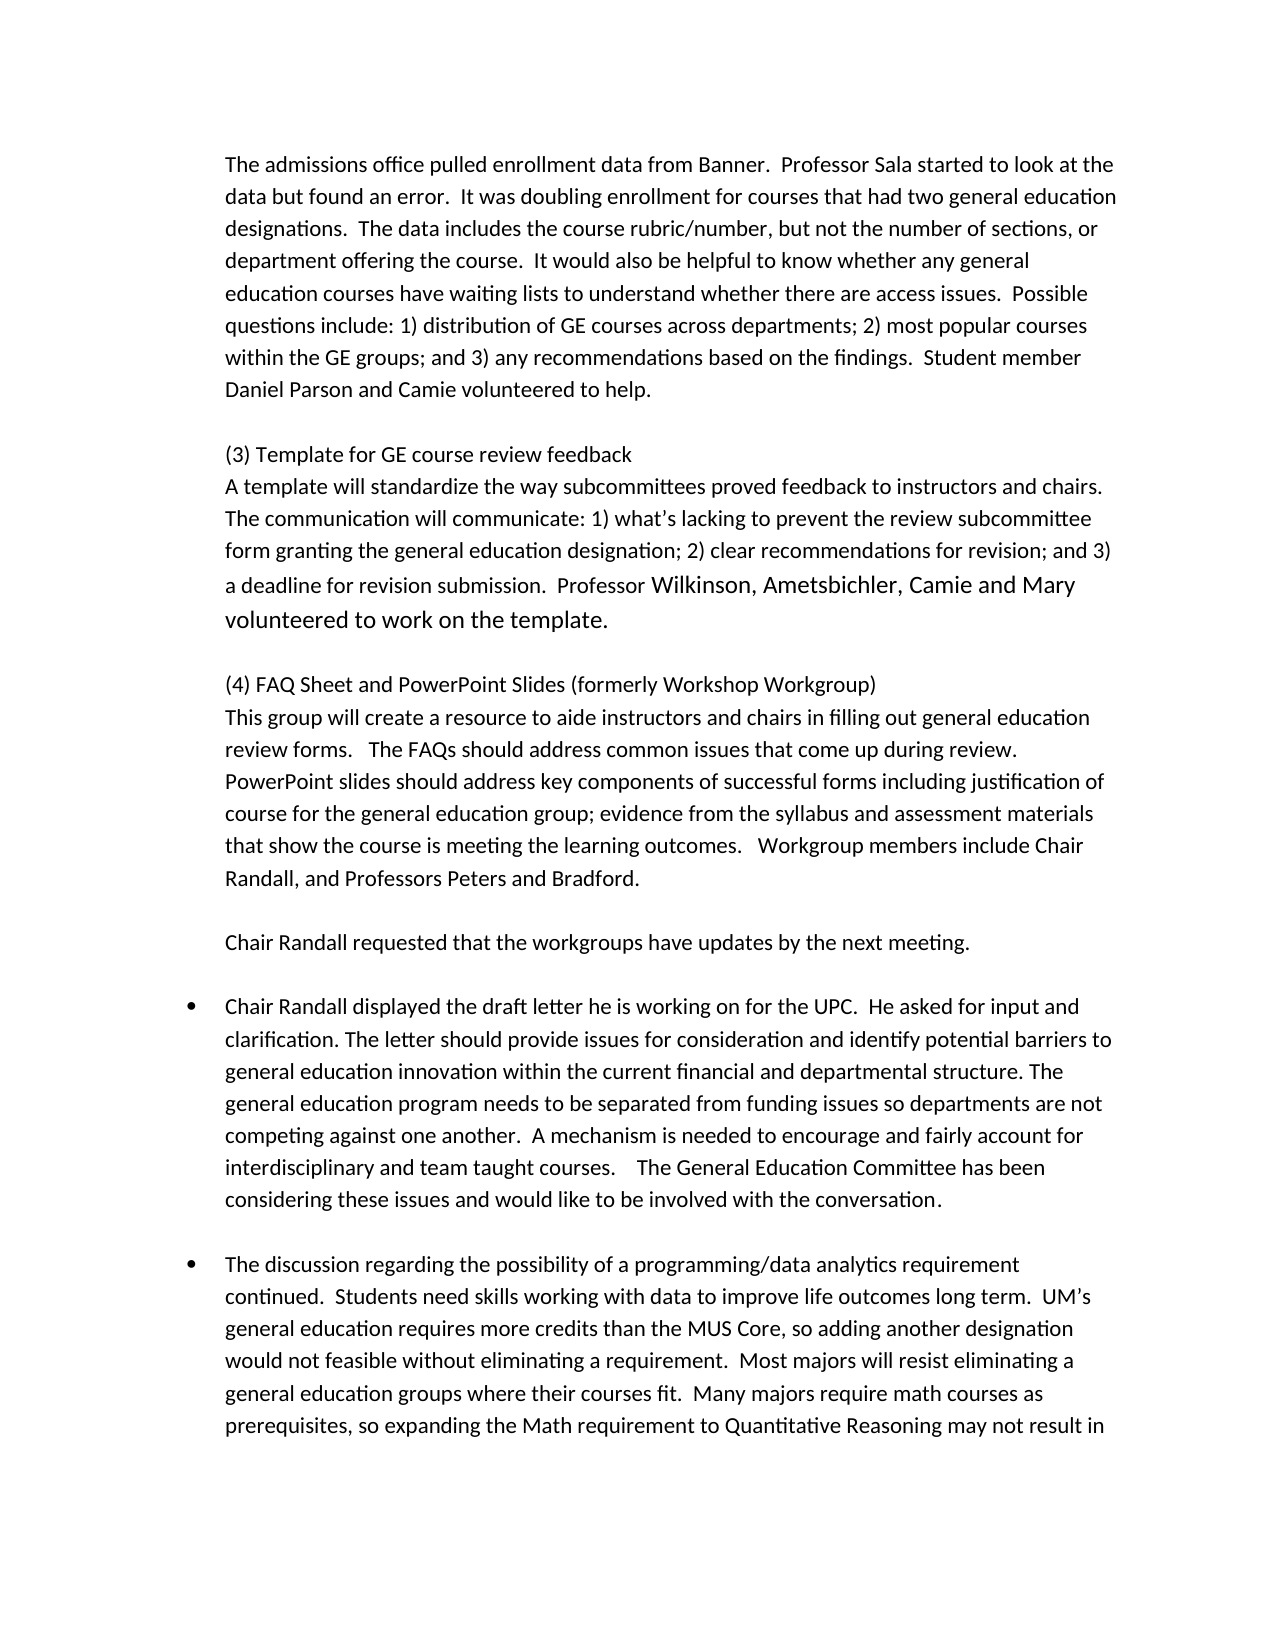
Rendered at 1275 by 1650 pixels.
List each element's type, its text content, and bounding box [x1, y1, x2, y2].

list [187, 1250, 1125, 1439]
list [187, 150, 1125, 403]
list Chair Randall displayed the draft letter he is working on for the . He asked for input and clarification. The letter should provide issues for consideration and identify potential barriers to general education innovation within the current financial and departmental structure. The general education program needs to be separated from funding issues so departments are not competing against one another. A mechanism is needed to encourage and fairly account for interdisciplinary and team taught courses. The General Education Committee has been considering these issues and would like to be involved with the conversation. [187, 992, 1125, 1246]
list (3) Template for GE course review feedback A template will standardize the way subcommittees proved feedback to instructors and chairs. The communication will communicate: 1) what’s lacking to prevent the review subcommittee form granting the general education designation; 2) clear recommendations for revision; and 3) a deadline for revision submission. Professor Wilkinson, Ametsbichler, Camie and Mary volunteered to work on the template. (4) FAQ Sheet and PowerPoint Slides (formerly Workshop Workgroup) This group will create a resource to aide instructors and chairs in filling out general education review forms. The FAQs should address common issues that come up during review. PowerPoint slides should address key components of successful forms including justification of course for the general education group; evidence from the syllabus and assessment materials that show the course is meeting the learning outcomes. Workgroup members include Chair Randall, and Professors Peters and Bradford. Chair Randall requested that the workgroups have updates by the next meeting. [225, 440, 1125, 956]
